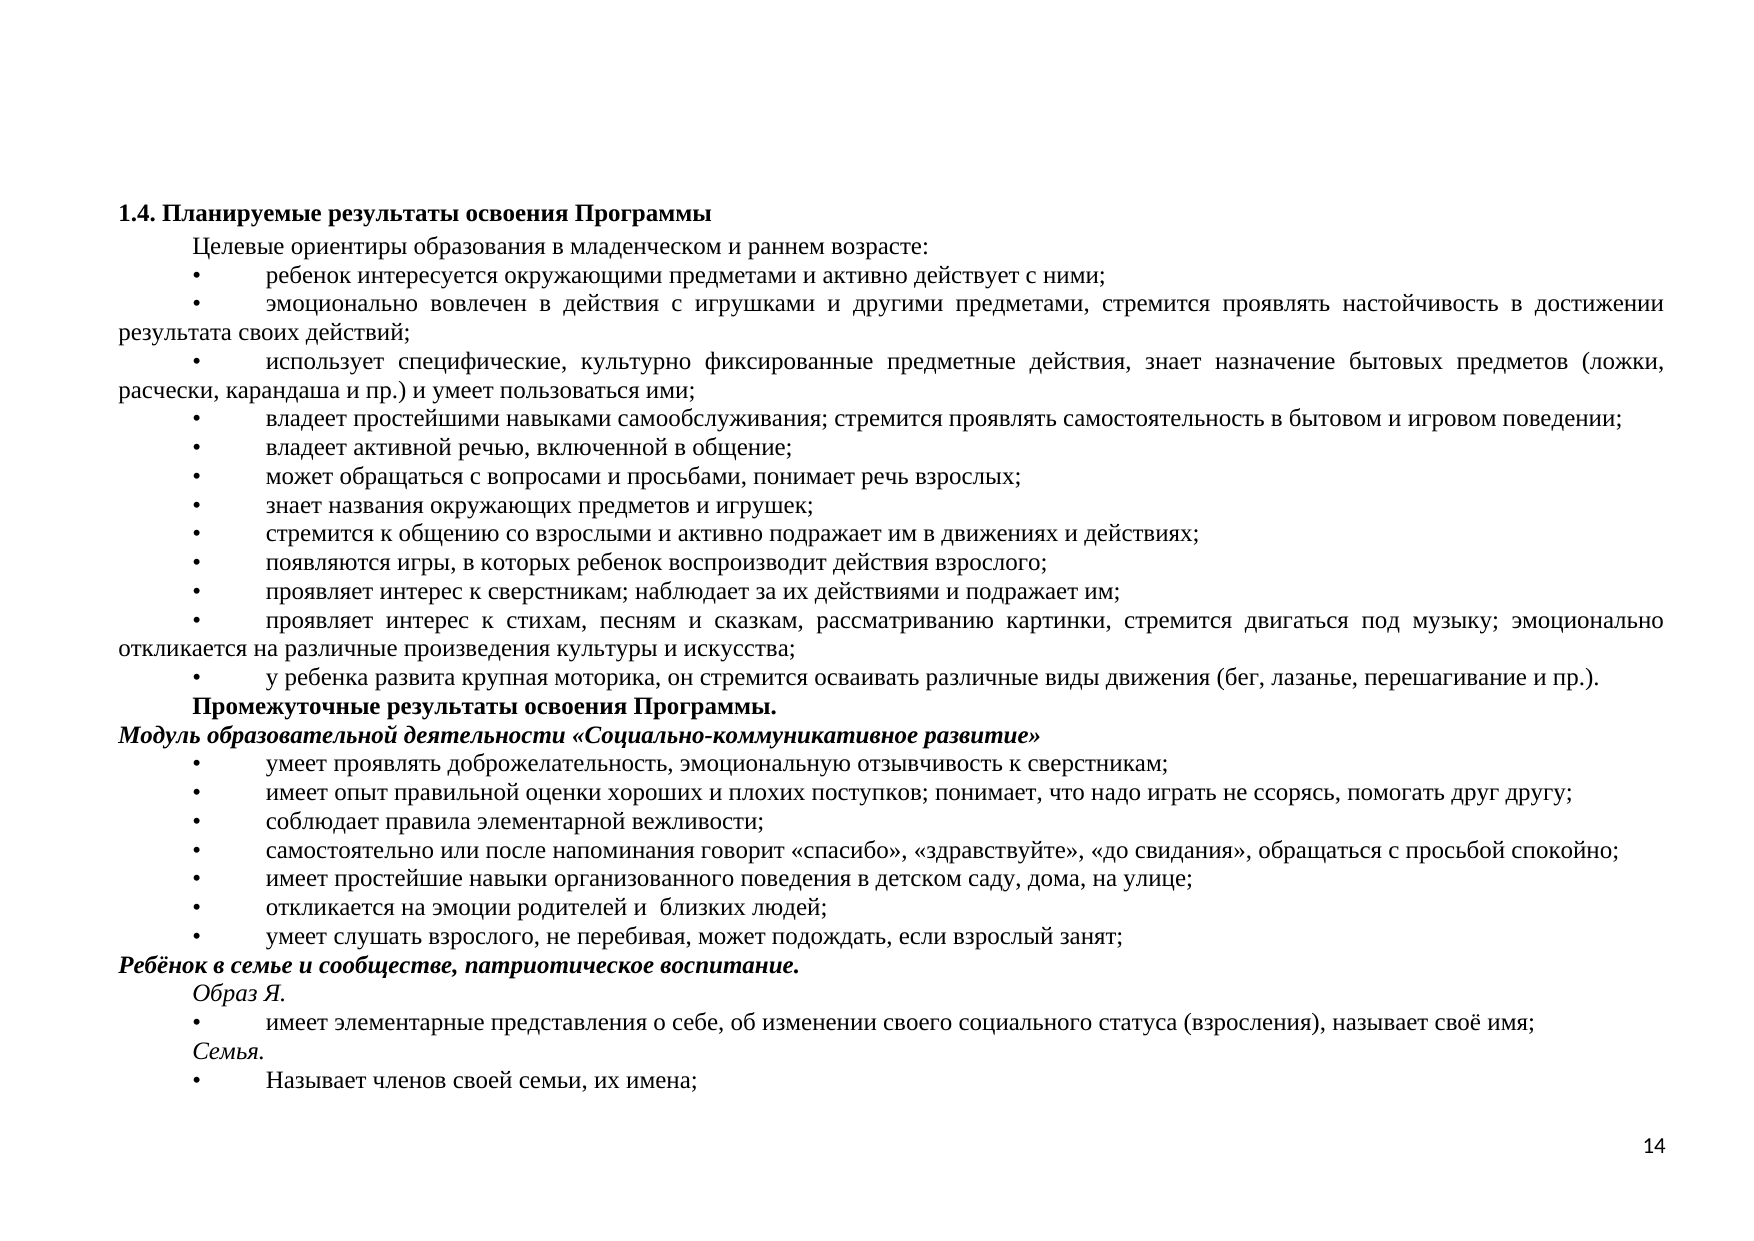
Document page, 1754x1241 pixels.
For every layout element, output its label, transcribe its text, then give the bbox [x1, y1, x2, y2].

text • ребенок интересуется окружающими предметами и активно действует с ними; [118, 260, 1665, 288]
text • имеет простейшие навыки организованного поведения в детском саду, дома, на улице; [118, 863, 1665, 892]
text Промежуточные результаты освоения Программы. [118, 691, 1665, 720]
text • имеет элементарные представления о себе, об изменении своего социального статуса (взросления), называет своё имя; [118, 1007, 1665, 1036]
text • владеет активной речью, включенной в общение; [118, 432, 1665, 461]
text • проявляет интерес к стихам, песням и сказкам, рассматриванию картинки, стремится двигаться под музыку; эмоционально откликается на различные произведения культуры и искусства; [118, 605, 1665, 662]
text Модуль образовательной деятельности «Социально-коммуникативное развитие» [118, 720, 1665, 748]
text Образ Я. [118, 978, 1665, 1007]
text Целевые ориентиры образования в младенческом и раннем возрасте: [118, 231, 1665, 260]
text • у ребенка развита крупная моторика, он стремится осваивать различные виды движения (бег, лазанье, перешагивание и пр.). [118, 662, 1665, 691]
text • умеет проявлять доброжелательность, эмоциональную отзывчивость к сверстникам; [118, 748, 1665, 777]
text • эмоционально вовлечен в действия с игрушками и другими предметами, стремится проявлять настойчивость в достижении результата своих действий; [118, 288, 1665, 346]
text • владеет простейшими навыками самообслуживания; стремится проявлять самостоятельность в бытовом и игровом поведении; [118, 403, 1665, 432]
text • знает названия окружающих предметов и игрушек; [118, 490, 1665, 518]
text Семья. [118, 1036, 1665, 1065]
text • Называет членов своей семьи, их имена; [118, 1065, 1665, 1093]
text • откликается на эмоции родителей и близких людей; [118, 892, 1665, 921]
text • умеет слушать взрослого, не перебивая, может подождать, если взрослый занят; [118, 921, 1665, 950]
text • может обращаться с вопросами и просьбами, понимает речь взрослых; [118, 461, 1665, 490]
text Ребёнок в семье и сообществе, патриотическое воспитание. [118, 950, 1665, 978]
text • появляются игры, в которых ребенок воспроизводит действия взрослого; [118, 547, 1665, 576]
text 1.4. Планируемые результаты освоения Программы [118, 198, 1665, 227]
text • самостоятельно или после напоминания говорит «спасибо», «здравствуйте», «до свидания», обращаться с просьбой спокойно; [118, 835, 1665, 863]
text • проявляет интерес к сверстникам; наблюдает за их действиями и подражает им; [118, 576, 1665, 605]
text • имеет опыт правильной оценки хороших и плохих поступков; понимает, что надо играть не ссорясь, помогать друг другу; [118, 777, 1665, 806]
text • соблюдает правила элементарной вежливости; [118, 806, 1665, 835]
text • стремится к общению со взрослыми и активно подражает им в движениях и действиях; [118, 518, 1665, 547]
text • использует специфические, культурно фиксированные предметные действия, знает назначение бытовых предметов (ложки, расчески, карандаша и пр.) и умеет пользоваться ими; [118, 346, 1665, 403]
